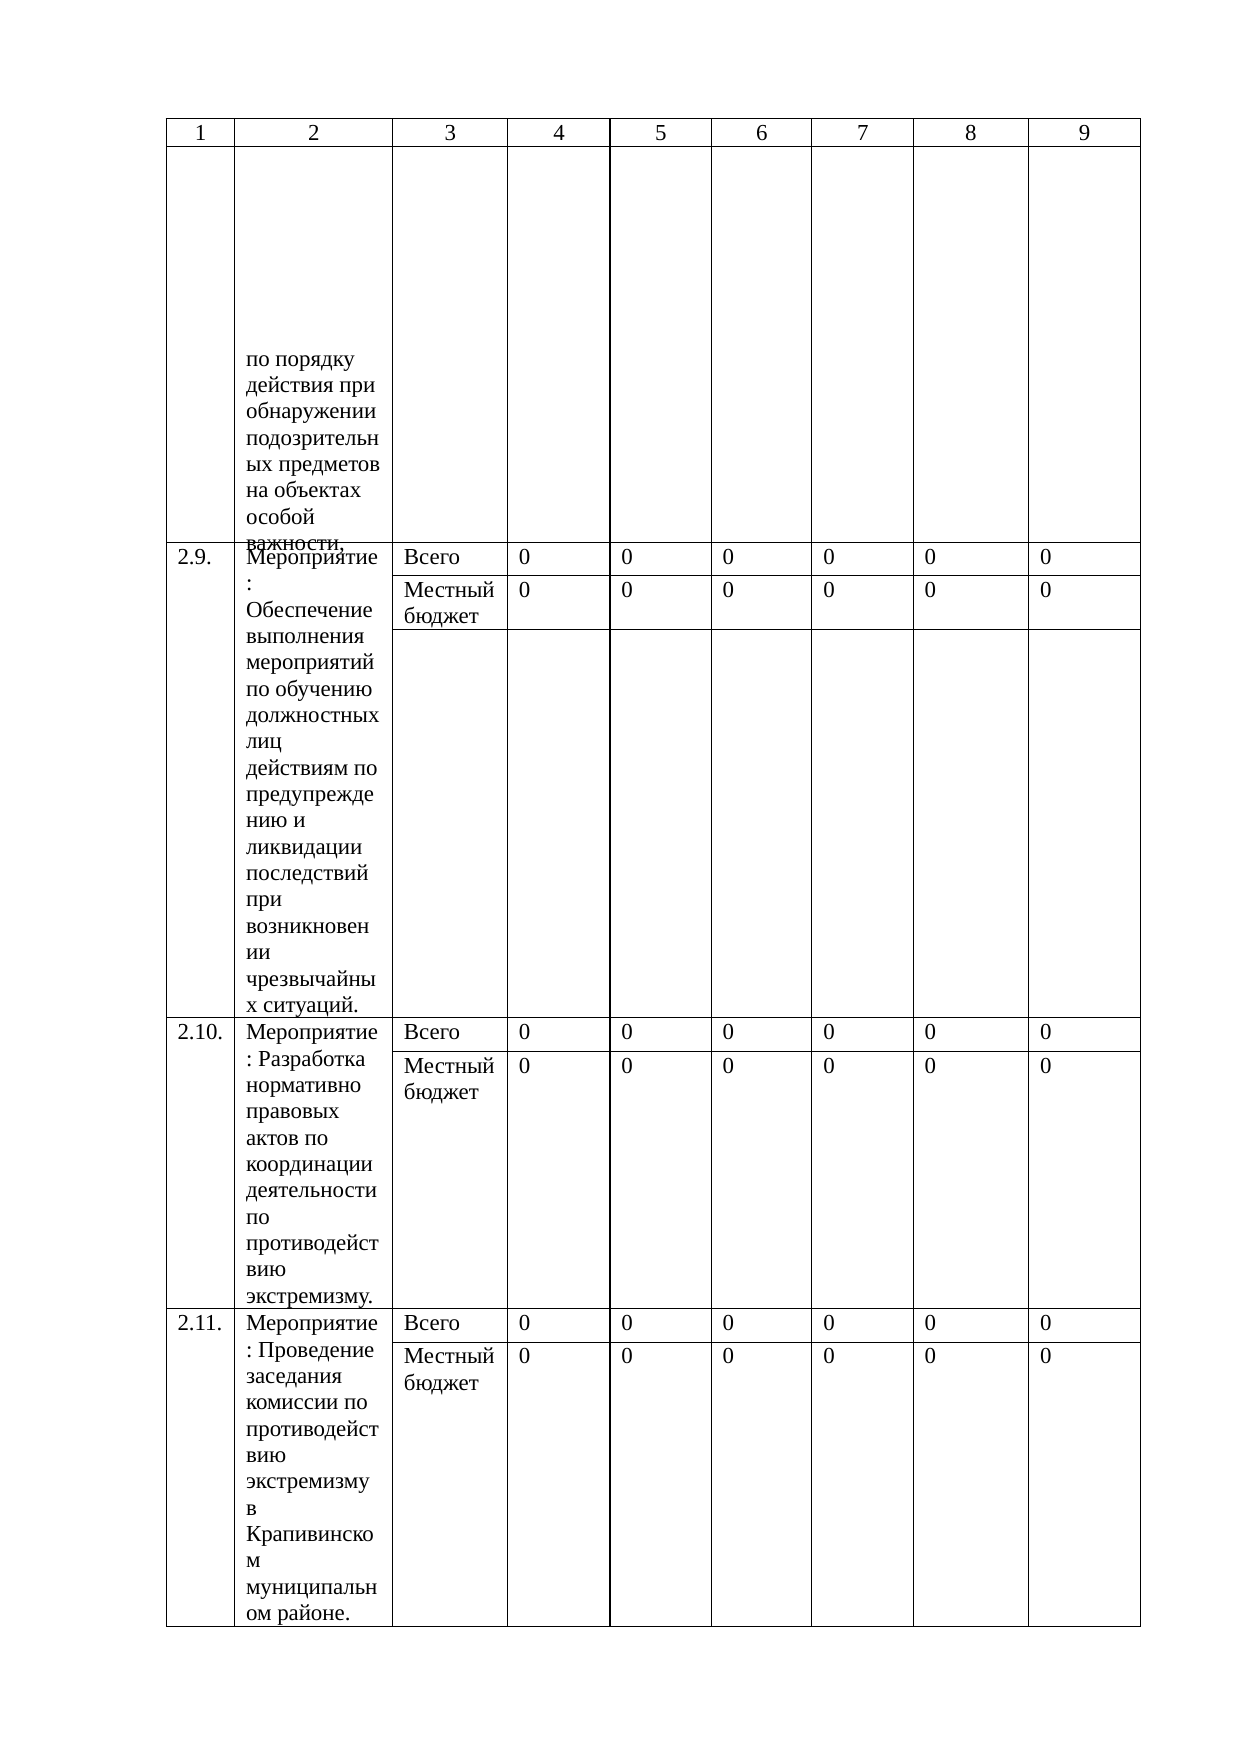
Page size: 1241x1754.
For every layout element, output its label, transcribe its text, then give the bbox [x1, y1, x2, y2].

table_cell 0 [1029, 1018, 1140, 1051]
table_cell 0 [508, 1018, 609, 1051]
table_header 4 [508, 119, 609, 146]
table_cell 0 [508, 1343, 609, 1626]
table_cell [812, 630, 913, 1017]
table_cell Мероприятие: Разработка нормативно правовых актов по координации деятельности по противодействию экстремизму. [235, 1018, 392, 1308]
table_cell 2.9. [167, 543, 234, 1017]
table_cell 0 [914, 576, 1028, 629]
table_cell Местный бюджет [393, 1343, 507, 1626]
table_cell [508, 147, 609, 542]
table_header 5 [611, 119, 711, 146]
table_header 3 [393, 119, 507, 146]
table_cell 0 [812, 576, 913, 629]
table_cell Всего [393, 1018, 507, 1051]
table_header 7 [812, 119, 913, 146]
table_cell 0 [914, 543, 1028, 575]
table_cell [914, 147, 1028, 542]
table_cell [812, 147, 913, 542]
table_cell [712, 147, 811, 542]
table_cell 0 [1029, 1343, 1140, 1626]
table_header 2 [235, 119, 392, 146]
table_cell 0 [1029, 576, 1140, 629]
table_cell 0 [1029, 1052, 1140, 1308]
table_cell 0 [812, 1343, 913, 1626]
table_cell 0 [914, 1343, 1028, 1626]
table_cell Мероприятие: Проведение заседания комиссии по противодействию экстремизму в Крапивинском муниципальном районе. Обеспечение контроля за исполнением протоколов комиссии. [235, 1309, 392, 1626]
table_header 1 [167, 119, 234, 146]
table_cell 0 [712, 576, 811, 629]
table_cell 0 [914, 1018, 1028, 1051]
table_cell 2.10. [167, 1018, 234, 1308]
table_cell 0 [508, 1309, 609, 1342]
table_cell 0 [812, 1309, 913, 1342]
table_cell [1029, 147, 1140, 542]
table_cell 2.11. [167, 1309, 234, 1626]
table_cell 0 [1029, 543, 1140, 575]
table_cell 0 [611, 576, 711, 629]
table_cell [508, 630, 609, 1017]
table_header 8 [914, 119, 1028, 146]
table_cell 0 [611, 1052, 711, 1308]
table_cell [1029, 630, 1140, 1017]
table_cell 0 [712, 1309, 811, 1342]
table_cell 0 [712, 1052, 811, 1308]
table_cell Местный бюджет [393, 576, 507, 629]
table_cell 0 [508, 1052, 609, 1308]
table_cell 0 [712, 1343, 811, 1626]
table_cell Местный бюджет [393, 1052, 507, 1308]
table_cell 0 [611, 543, 711, 575]
table_cell 0 [812, 543, 913, 575]
table_cell Мероприятие: Обеспечение выполнения мероприятий по обучению должностных лиц действиям по предупреждению и ликвидации последствий при возникновении чрезвычайных ситуаций. [235, 543, 392, 1017]
table_header 9 [1029, 119, 1140, 146]
table_cell 0 [812, 1052, 913, 1308]
table_cell Всего [393, 543, 507, 575]
table_cell 0 [611, 1309, 711, 1342]
table_cell 0 [508, 543, 609, 575]
table_cell [611, 630, 711, 1017]
table_cell [914, 630, 1028, 1017]
table_cell 0 [611, 1343, 711, 1626]
table_cell 0 [812, 1018, 913, 1051]
table_cell 0 [914, 1052, 1028, 1308]
table_cell [712, 630, 811, 1017]
table_cell 0 [712, 543, 811, 575]
table_cell [393, 147, 507, 542]
table_header 6 [712, 119, 811, 146]
table_cell [611, 147, 711, 542]
table_cell 0 [712, 1018, 811, 1051]
table_cell Всего [393, 1309, 507, 1342]
table_cell 0 [611, 1018, 711, 1051]
table_cell 0 [914, 1309, 1028, 1342]
table_cell [393, 630, 507, 1017]
table_cell 0 [1029, 1309, 1140, 1342]
table_cell 0 [508, 576, 609, 629]
